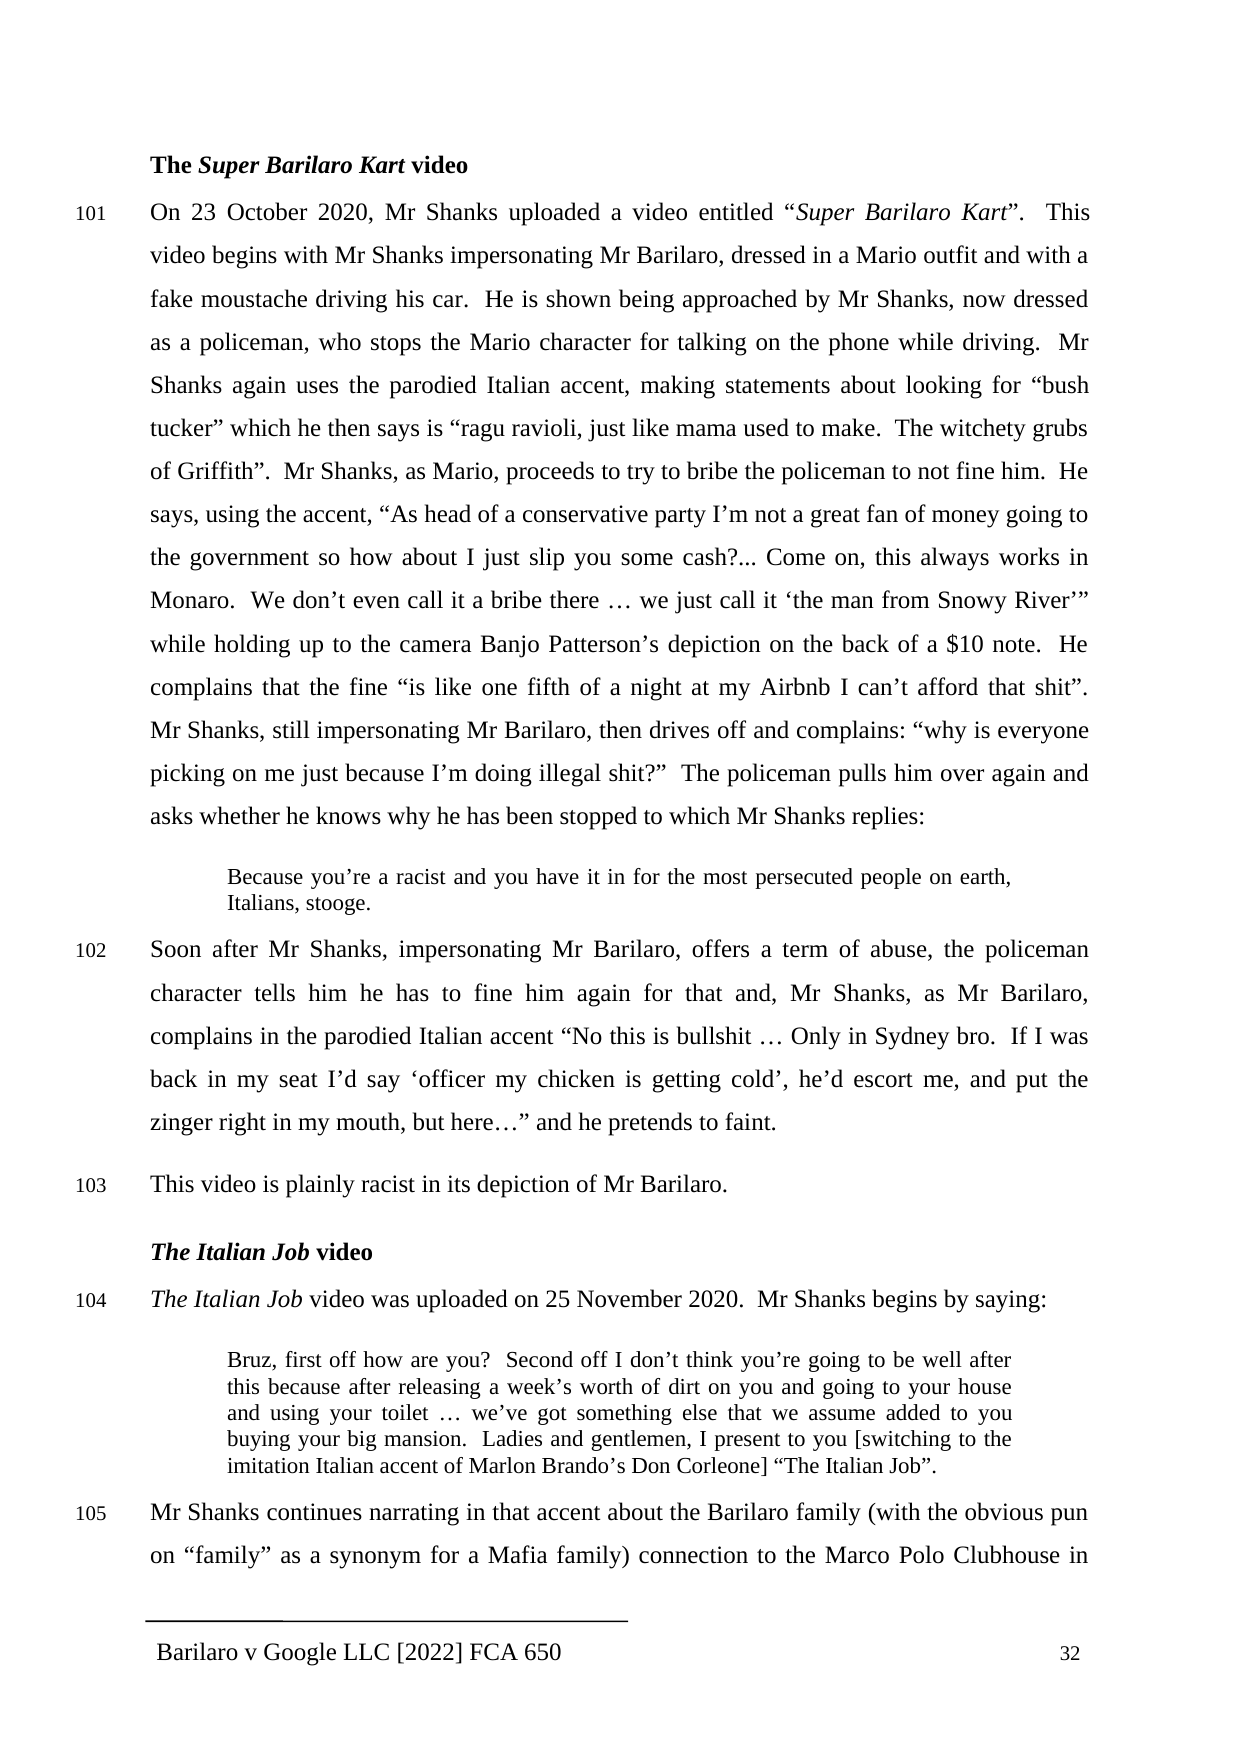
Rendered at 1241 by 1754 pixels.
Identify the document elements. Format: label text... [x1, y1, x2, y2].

subtitle The Super Barilaro Kart video [150, 150, 1090, 179]
text Bruz, first off how are you? Second off I don’t think you’re going to be well after this because after releasing a week’s worth of dirt on you and going to your house and using your toilet … we’ve got something else that we assume added to you buying your big mansion. Ladies and gentlemen, I present to you [switching to the imitation Italian accent of Marlon Brando’s Don Corleone] “The Italian Job”. [227, 1346, 1013, 1478]
text On 23 October 2020, Mr Shanks uploaded a video entitled “Super Barilaro Kart”. This video begins with Mr Shanks impersonating Mr Barilaro, dressed in a Mario outfit and with a fake moustache driving his car. He is shown being approached by Mr Shanks, now dressed as a policeman, who stops the Mario character for talking on the phone while driving. Mr Shanks again uses the parodied Italian accent, making statements about looking for “bush tucker” which he then says is “ragu ravioli, just like mama used to make. The witchety grubs of Griffith”. Mr Shanks, as Mario, proceeds to try to bribe the policeman to not fine him. He says, using the accent, “As head of a conservative party I’m not a great fan of money going to the government so how about I just slip you some cash?... Come on, this always works in Monaro. We don’t even call it a bribe there … we just call it ‘the man from Snowy River’” while holding up to the camera Banjo Patterson’s depiction on the back of a $10 note. He complains that the fine “is like one fifth of a night at my Airbnb I can’t afford that shit”. Mr Shanks, still impersonating Mr Barilaro, then drives off and complains: “why is everyone picking on me just because I’m doing illegal shit?” The policeman pulls him over again and asks whether he knows why he has been stopped to which Mr Shanks replies: [75, 197, 1090, 830]
text Soon after Mr Shanks, impersonating Mr Barilaro, offers a term of abuse, the policeman character tells him he has to fine him again for that and, Mr Shanks, as Mr Barilaro, complains in the parodied Italian accent “No this is bullshit … Only in Sydney bro. If I was back in my seat I’d say ‘officer my chicken is getting cold’, he’d escort me, and put the zinger right in my mouth, but here…” and he pretends to faint. [75, 934, 1090, 1136]
text Because you’re a racist and you have it in for the most persecuted people on earth, Italians, stooge. [227, 863, 1013, 916]
subtitle The Italian Job video [150, 1237, 1090, 1266]
text This video is plainly racist in its depiction of Mr Barilaro. [75, 1169, 1090, 1198]
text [75, 1497, 1090, 1569]
text The Italian Job video was uploaded on 25 November 2020. Mr Shanks begins by saying: [75, 1284, 1090, 1313]
